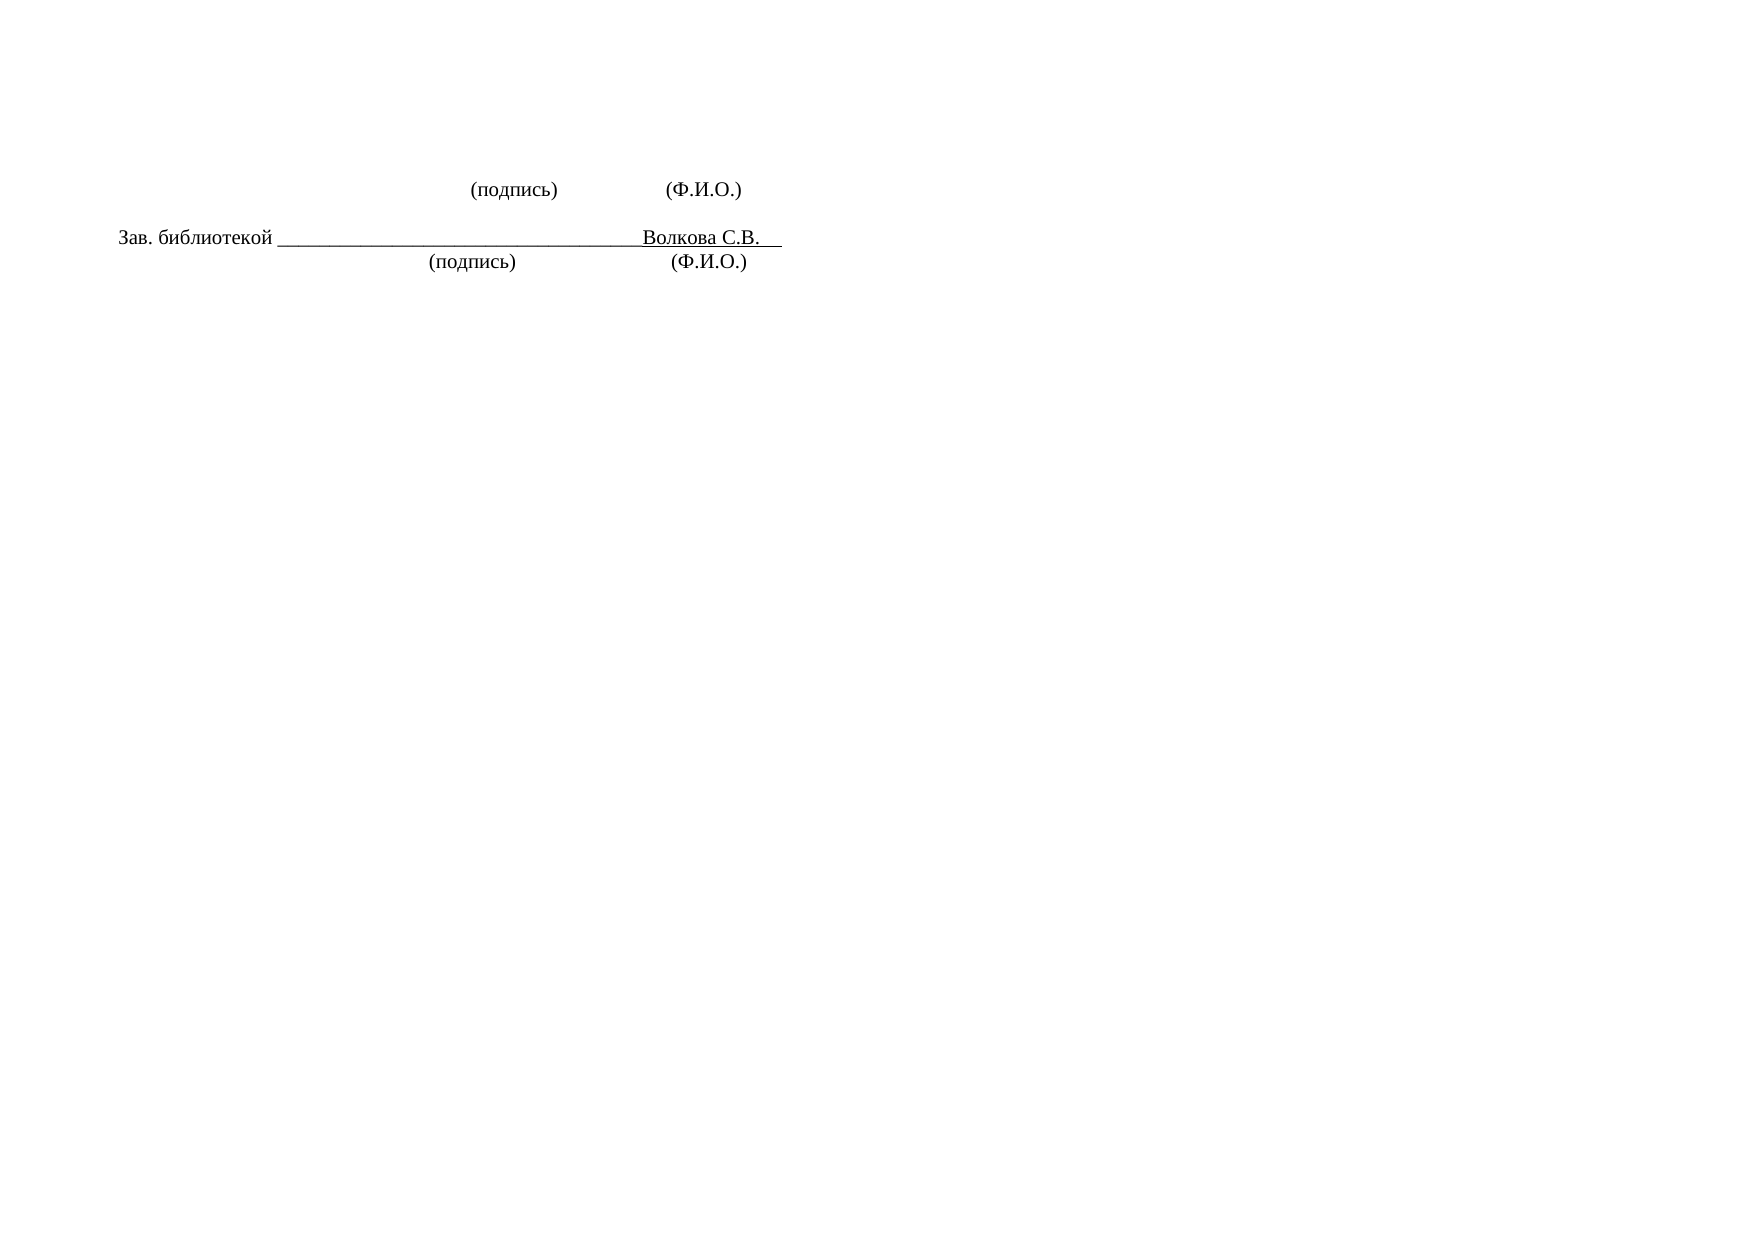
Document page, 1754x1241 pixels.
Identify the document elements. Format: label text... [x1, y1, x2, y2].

text (подпись) (Ф.И.О.) [118, 249, 1636, 273]
text (подпись) (Ф.И.О.) [118, 177, 1636, 201]
text Зав. библиотекой ___________________________________Волкова С.В. [118, 225, 1636, 249]
